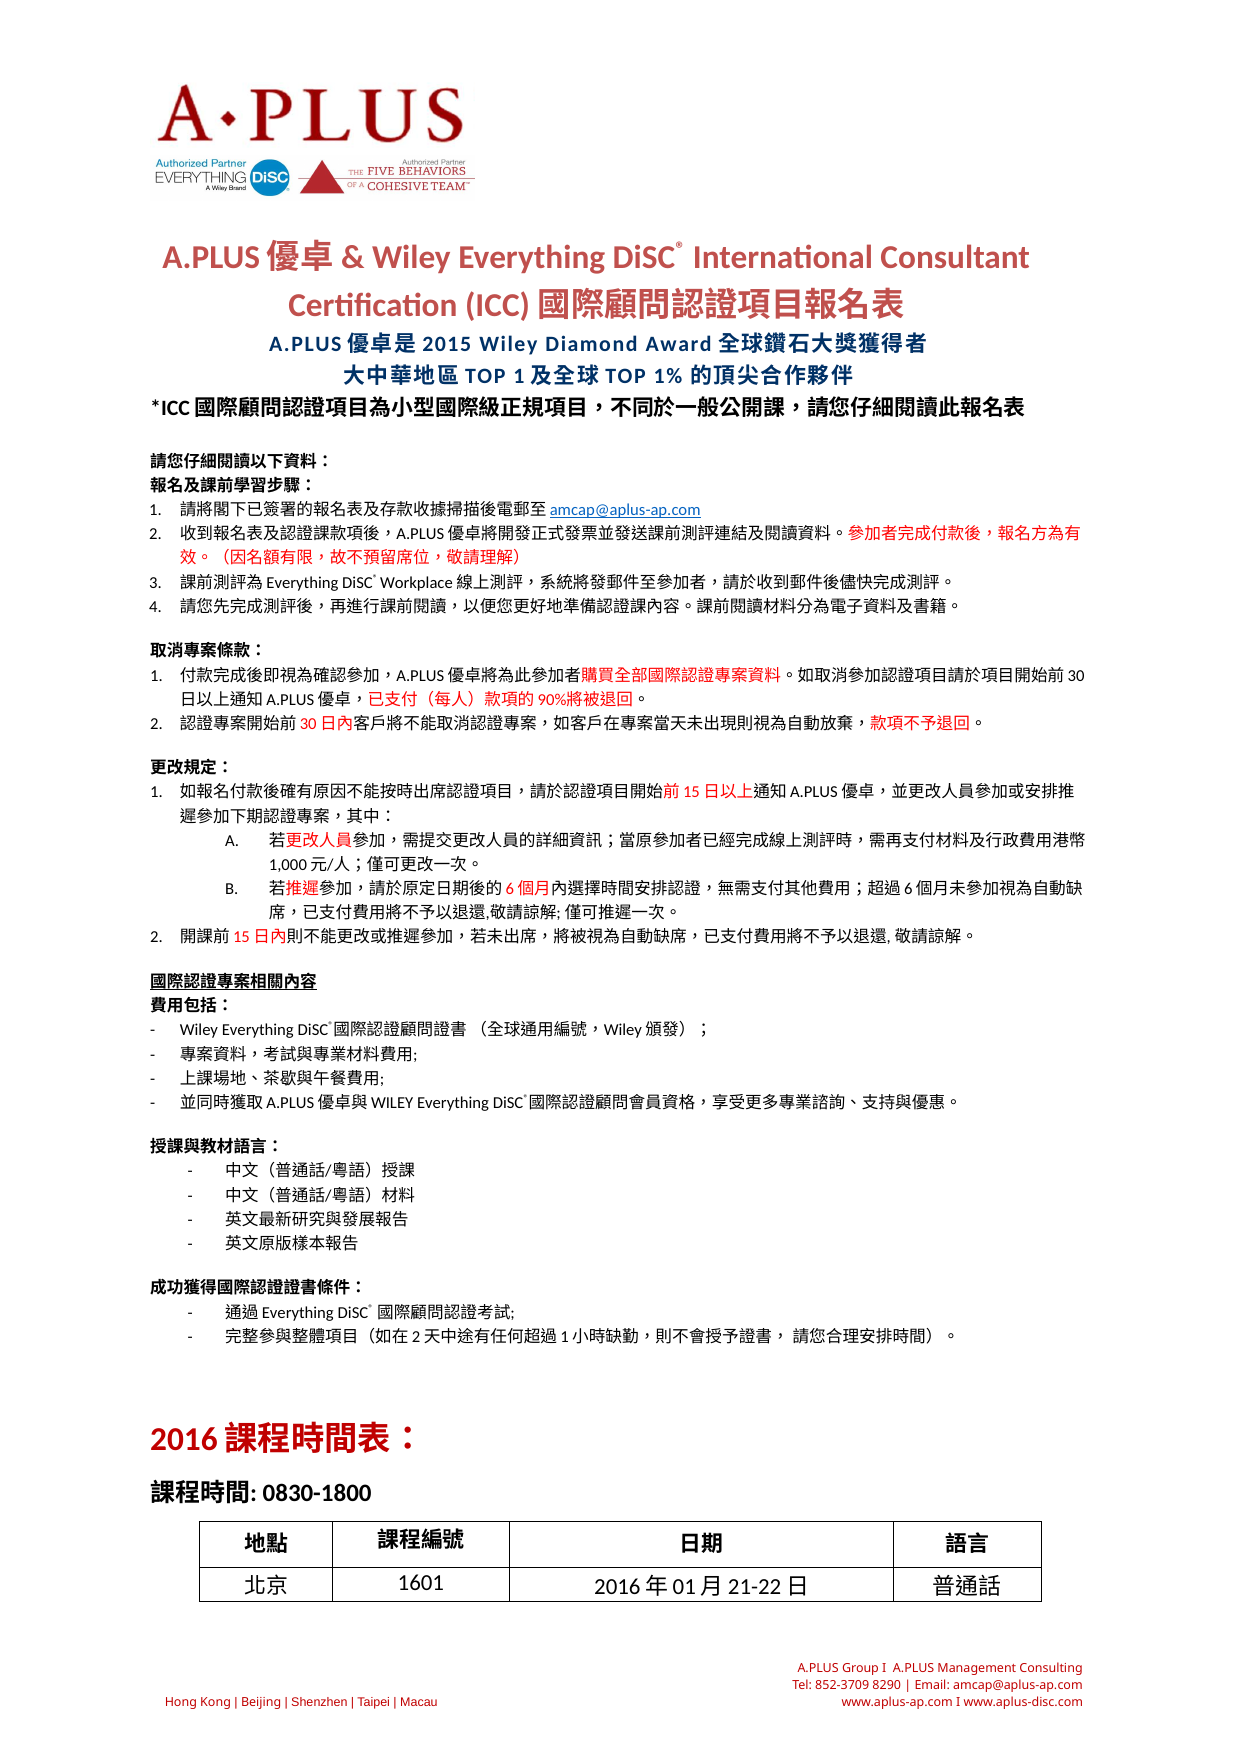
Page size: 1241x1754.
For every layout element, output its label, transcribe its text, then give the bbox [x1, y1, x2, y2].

list 如報名付款後確有原因不能按時出席認證項目，請於認證項目開始前15日以上通知A.PLUS優卓，並更改人員參加或安排推遲參加下期認證專案，其中： [150, 778, 1090, 827]
text 更改規定： [150, 754, 1090, 778]
table_header 課程編號 [333, 1522, 509, 1567]
text 報名及課前學習步驟： [150, 472, 1090, 496]
list 並同時獲取A.PLUS優卓與WILEY Everything DiSC®國際認證顧問會員資格，享受更多專業諮詢、支持與優惠。 [150, 1089, 1069, 1113]
text A.PLUS優卓是2015 Wiley Diamond Award全球鑽石大獎獲得者 [106, 326, 1090, 358]
text 大中華地區TOP 1及全球TOP 1% 的頂尖合作夥伴 [106, 358, 1090, 389]
text 2016課程時間表： [150, 1412, 1090, 1460]
text 國際認證專案相關內容 [150, 968, 1090, 992]
list 認證專案開始前30日內客戶將不能取消認證專案，如客戶在專案當天未出現則視為自動放棄，款項不予退回。 [150, 710, 1090, 734]
list Wiley Everything DiSC®國際認證顧問證書 （全球通用編號，Wiley頒發）； [150, 1016, 1069, 1041]
text A.PLUS優卓 & Wiley Everything DiSC® International Consultant Certification (ICC) 國際顧問認證項目報名表 [102, 230, 1090, 326]
text *ICC國際顧問認證項目為小型國際級正規項目，不同於一般公開課，請您仔細閱讀此報名表 [150, 389, 1090, 421]
list 若更改人員參加，需提交更改人員的詳細資訊；當原參加者已經完成線上測評時，需再支付材料及行政費用港幣1,000元/人；僅可更改一次。 [225, 827, 1090, 875]
list 英文最新研究與發展報告 [187, 1206, 1069, 1230]
text 請您仔細閱讀以下資料： [150, 448, 1090, 472]
text 成功獲得國際認證證書條件： [150, 1274, 1069, 1299]
list 通過Everything DiSC® 國際顧問認證考試; [187, 1299, 1069, 1323]
table_header 地點 [200, 1522, 332, 1567]
table_header 日期 [510, 1522, 893, 1567]
list 開課前15日內則不能更改或推遲參加，若未出席，將被視為自動缺席，已支付費用將不予以退還, 敬請諒解。 [150, 923, 1090, 948]
text 取消專案條款： [150, 637, 1090, 662]
list 課前測評為Everything DiSC® Workplace線上測評，系統將發郵件至參加者，請於收到郵件後儘快完成測評。 [149, 569, 1090, 593]
table_header 語言 [894, 1522, 1041, 1567]
table_cell 2016年01月21-22日 [510, 1568, 893, 1601]
text 課程時間: 0830-1800 [150, 1472, 1090, 1508]
list 收到報名表及認證課款項後，A.PLUS優卓將開發正式發票並發送課前測評連結及閱讀資料。參加者完成付款後，報名方為有效。（因名額有限，故不預留席位，敬請理解） [149, 520, 1090, 569]
list 請將閣下已簽署的報名表及存款收據掃描後電郵至amcap@aplus-ap.com [149, 496, 1090, 520]
list 中文（普通話/粵語）授課 [187, 1157, 1069, 1182]
list 完整參與整體項目（如在2天中途有任何超過1小時缺勤，則不會授予證書， 請您合理安排時間）。 [187, 1323, 1069, 1347]
text 授課與教材語言： [150, 1133, 1069, 1157]
list 英文原版樣本報告 [187, 1230, 1069, 1254]
list 請您先完成測評後，再進行課前閱讀，以便您更好地準備認證課內容。課前閱讀材料分為電子資料及書籍。 [149, 593, 1090, 617]
list 專案資料，考試與專業材料費用; [150, 1041, 1069, 1065]
list 付款完成後即視為確認參加，A.PLUS優卓將為此參加者購買全部國際認證專案資料。如取消參加認證項目請於項目開始前30日以上通知A.PLUS優卓，已支付（每人）款項的90%將被退回。 [150, 662, 1090, 710]
list 若推遲參加，請於原定日期後的6個月內選擇時間安排認證，無需支付其他費用；超過6個月未參加視為自動缺席，已支付費用將不予以退還,敬請諒解; 僅可推遲一次。 [225, 875, 1090, 923]
list 中文（普通話/粵語）材料 [187, 1182, 1069, 1206]
list 上課場地、茶歇與午餐費用; [150, 1065, 1069, 1089]
picture [150, 73, 475, 201]
text 費用包括： [150, 992, 1090, 1016]
table_cell 普通話 [894, 1568, 1041, 1601]
table_cell 1601 [333, 1568, 509, 1601]
table_cell 北京 [200, 1568, 332, 1601]
